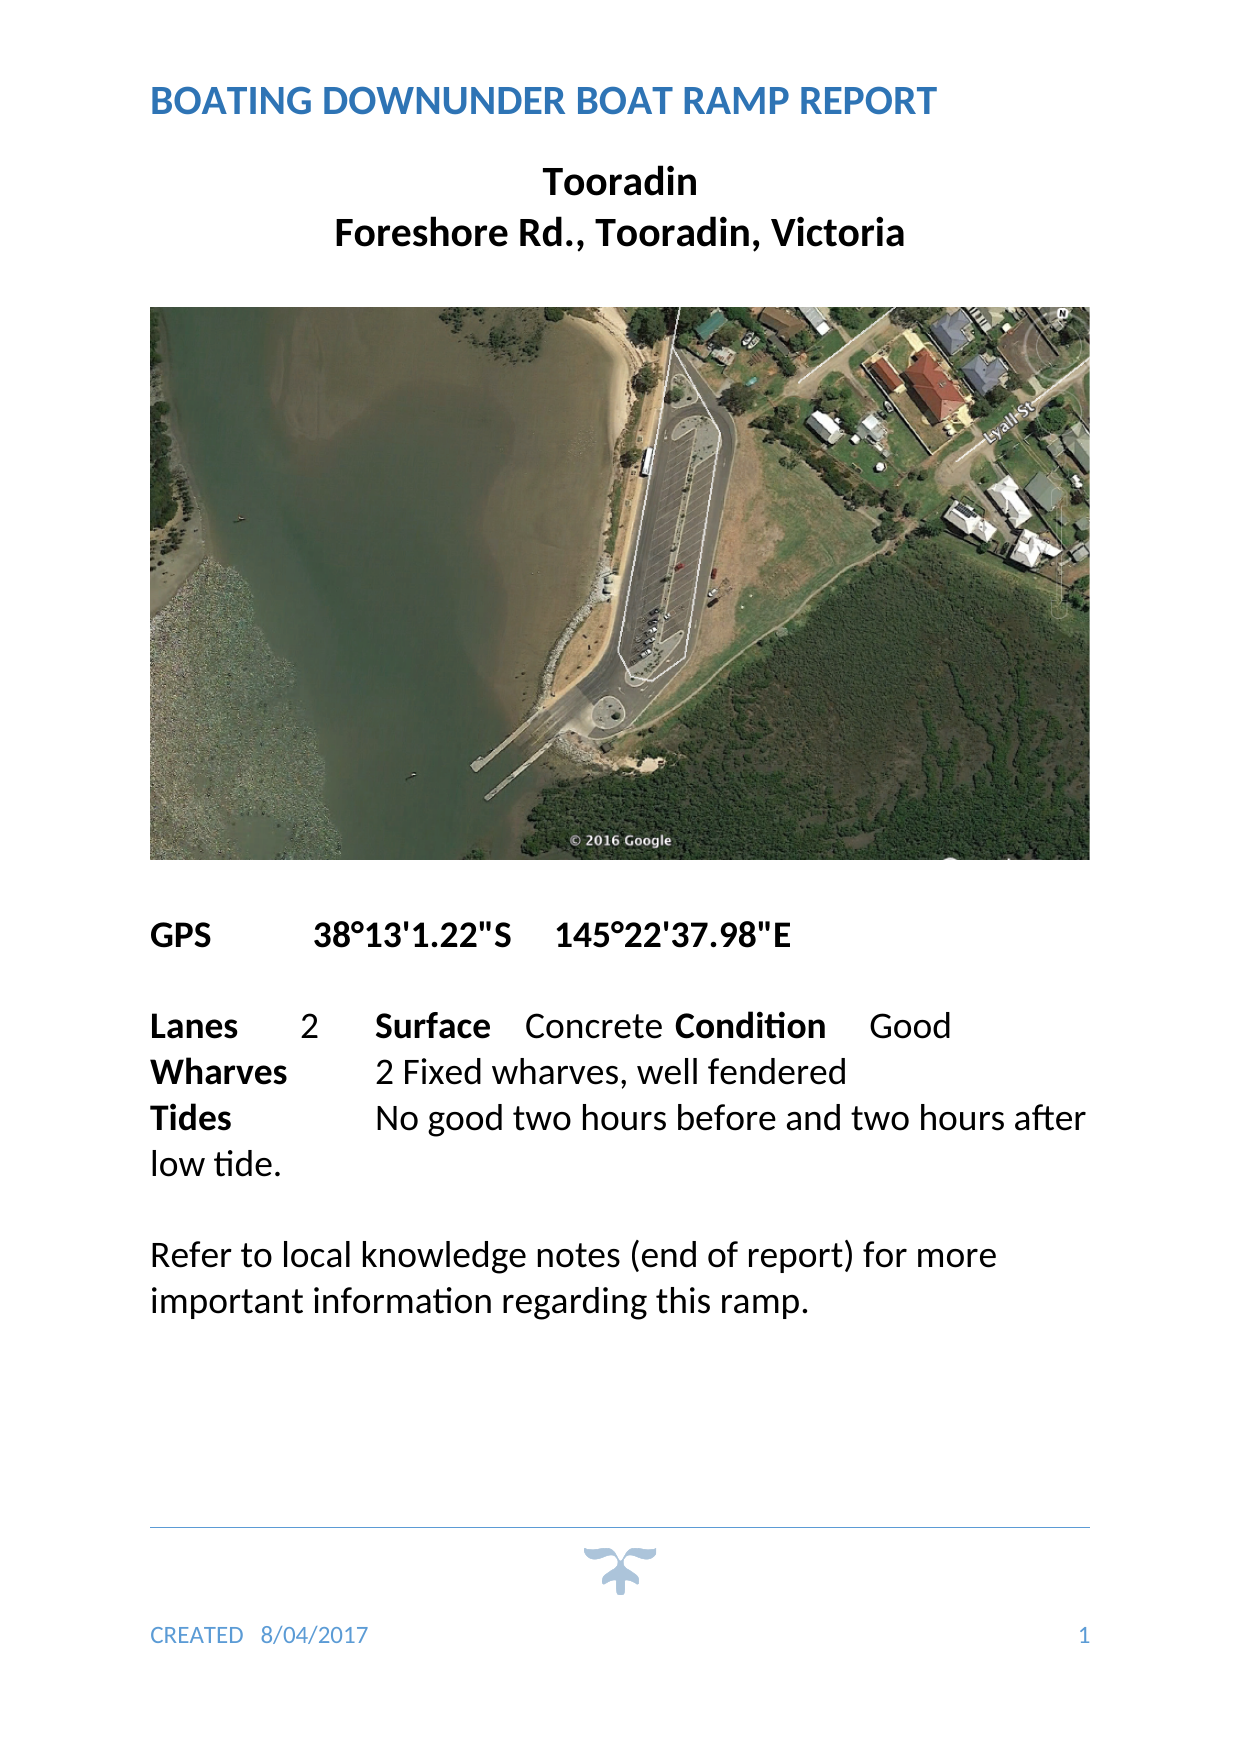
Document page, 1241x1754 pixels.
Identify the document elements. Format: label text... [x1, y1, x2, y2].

text Refer to local knowledge notes (end of report) for more important information regarding this ramp. [150, 1231, 1090, 1323]
text Lanes 2 Surface Concrete Condition Good [150, 1002, 1090, 1048]
text Foreshore Rd., Tooradin, Victoria [150, 206, 1090, 257]
text Wharves 2 Fixed wharves, well fendered [150, 1048, 1090, 1094]
text Tides No good two hours before and two hours after low tide. [150, 1094, 1090, 1186]
text Tooradin [150, 155, 1090, 206]
text GPS 38°13'1.22"S 145°22'37.98"E [150, 911, 1090, 956]
picture [150, 307, 1090, 860]
